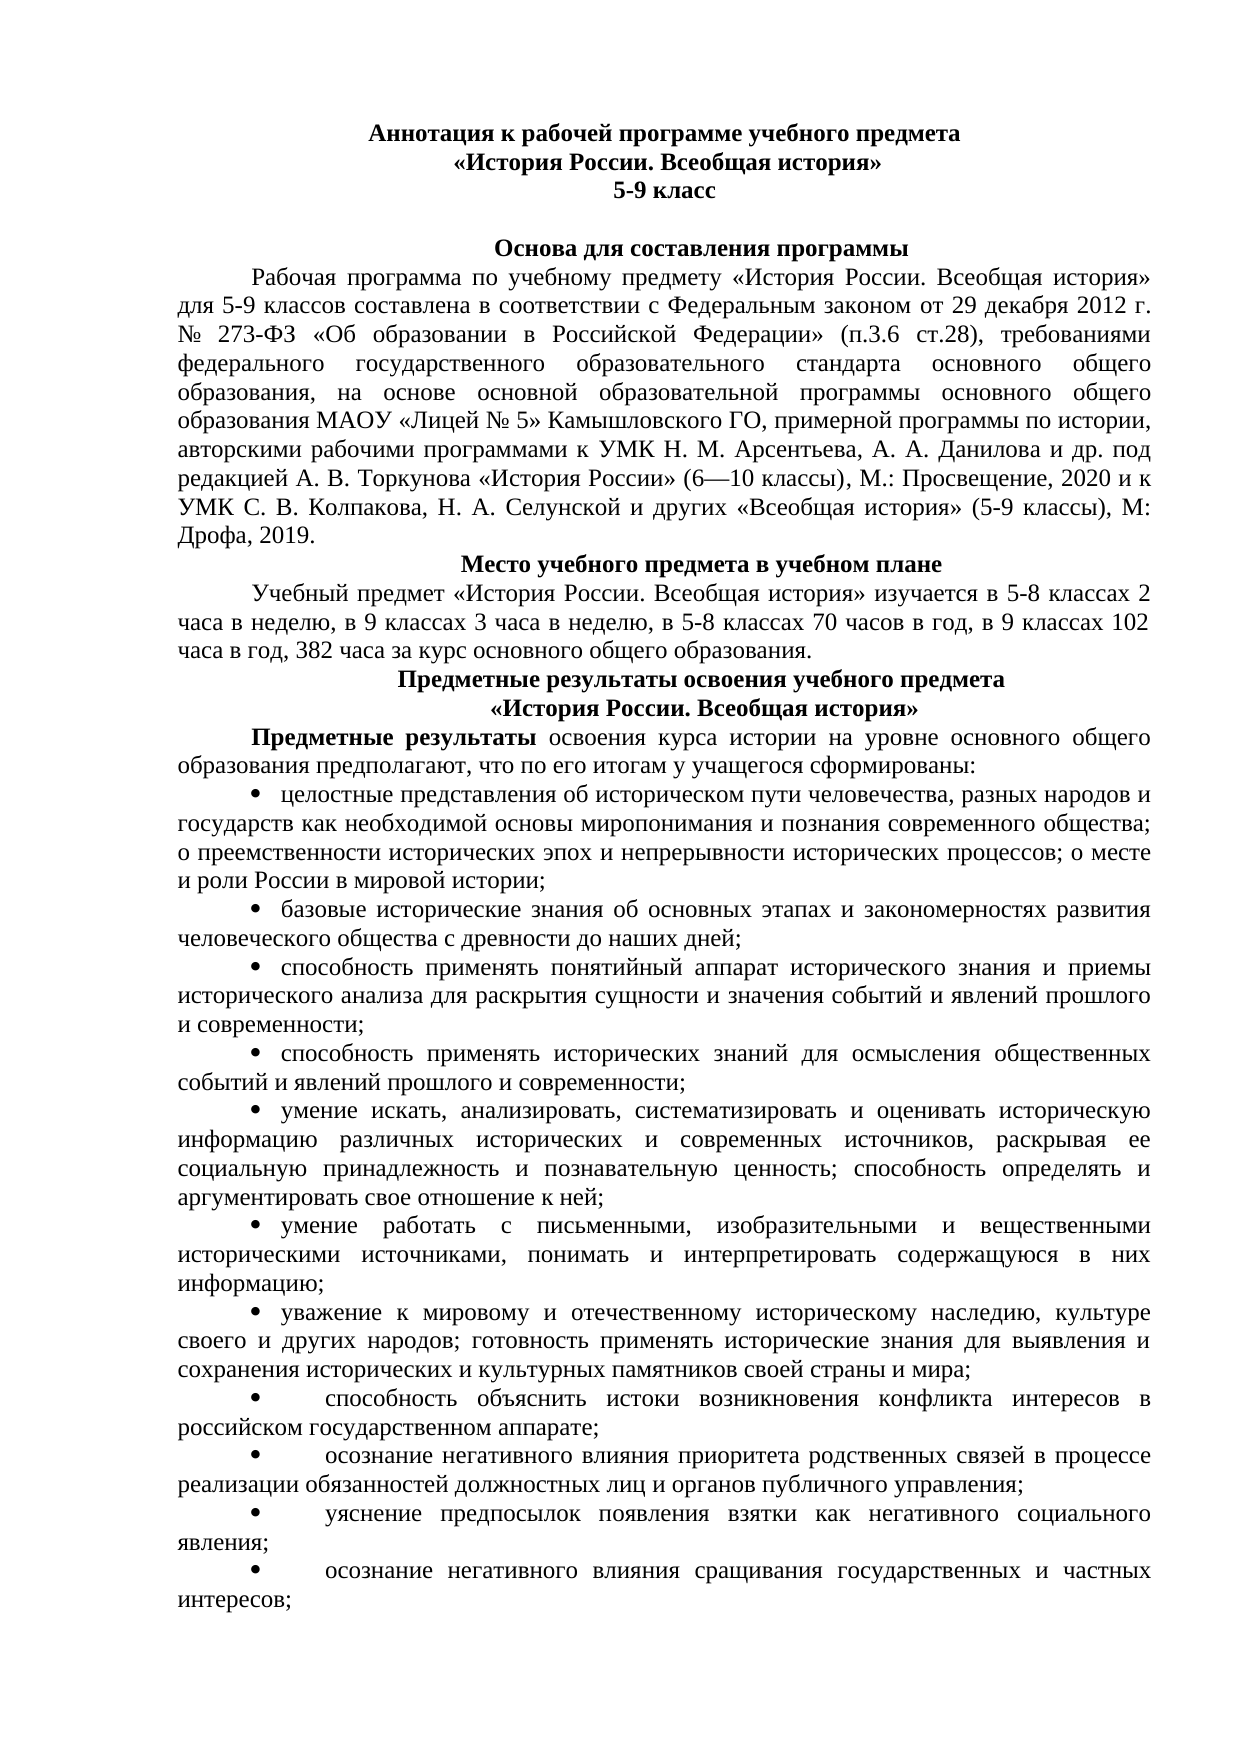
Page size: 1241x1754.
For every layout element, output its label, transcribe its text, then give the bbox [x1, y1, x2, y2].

text 5-9 класс [177, 176, 1152, 204]
list базовые исторические знания об основных этапах и закономерностях развития человеческого общества с древности до наших дней; [177, 894, 1152, 952]
text Учебный предмет «История России. Всеобщая история» изучается в 5-8 классах 2 часа в неделю, в 9 классах 3 часа в неделю, в 5-8 классах 70 часов в год, в 9 классах 102 часа в год, 382 часа за курс основного общего образования. [177, 578, 1152, 664]
list способность применять понятийный аппарат исторического знания и приемы исторического анализа для раскрытия сущности и значения событий и явлений прошлого и современности; [177, 952, 1152, 1038]
text Аннотация к рабочей программе учебного предмета [177, 118, 1152, 147]
text Предметные результаты освоения учебного предмета [177, 664, 1152, 693]
text Предметные результаты освоения курса истории на уровне основного общего образования предполагают, что по его итогам у учащегося сформированы: [177, 722, 1152, 779]
list умение искать, анализировать, систематизировать и оценивать историческую информацию различных исторических и современных источников, раскрывая ее социальную принадлежность и познавательную ценность; способность определять и аргументировать свое отношение к ней; [177, 1096, 1152, 1211]
text Место учебного предмета в учебном плане [177, 549, 1152, 578]
list умение работать с письменными, изобразительными и вещественными историческими источниками, понимать и интерпретировать содержащуюся в них информацию; [177, 1211, 1152, 1297]
list способность объяснить истоки возникновения конфликта интересов в российском государственном аппарате; [177, 1383, 1152, 1441]
list осознание негативного влияния сращивания государственных и частных интересов; [177, 1556, 1152, 1613]
list целостные представления об историческом пути человечества, разных народов и государств как необходимой основы миропонимания и познания современного общества; о преемственности исторических эпох и непрерывности исторических процессов; о месте и роли России в мировой истории; [177, 779, 1152, 894]
text «История России. Всеобщая история» [177, 693, 1152, 722]
list осознание негативного влияния приоритета родственных связей в процессе реализации обязанностей должностных лиц и органов публичного управления; [177, 1441, 1152, 1498]
text Рабочая программа по учебному предмету «История России. Всеобщая история» для 5-9 классов составлена в соответствии с Федеральным законом от 29 декабря 2012 г. № 273-ФЗ «Об образовании в Российской Федерации» (п.3.6 ст.28), требованиями федерального государственного образовательного стандарта основного общего образования, на основе основной образовательной программы основного общего образования МАОУ «Лицей № 5» Камышловского ГО, примерной программы по истории, авторскими рабочими программами к УМК Н. М. Арсентьева, А. А. Данилова и др. под редакцией А. В. Торкунова «История России» (6—10 классы), М.: Просвещение, 2020 и к УМК С. В. Колпакова, Н. А. Селунской и других «Всеобщая история» (5-9 классы), М: Дрофа, 2019. [177, 262, 1152, 549]
list способность применять исторических знаний для осмысления общественных событий и явлений прошлого и современности; [177, 1038, 1152, 1096]
text Основа для составления программы [177, 233, 1152, 262]
text «История России. Всеобщая история» [177, 147, 1152, 176]
list уважение к мировому и отечественному историческому наследию, культуре своего и других народов; готовность применять исторические знания для выявления и сохранения исторических и культурных памятников своей страны и мира; [177, 1297, 1152, 1383]
list уяснение предпосылок появления взятки как негативного социального явления; [177, 1498, 1152, 1556]
